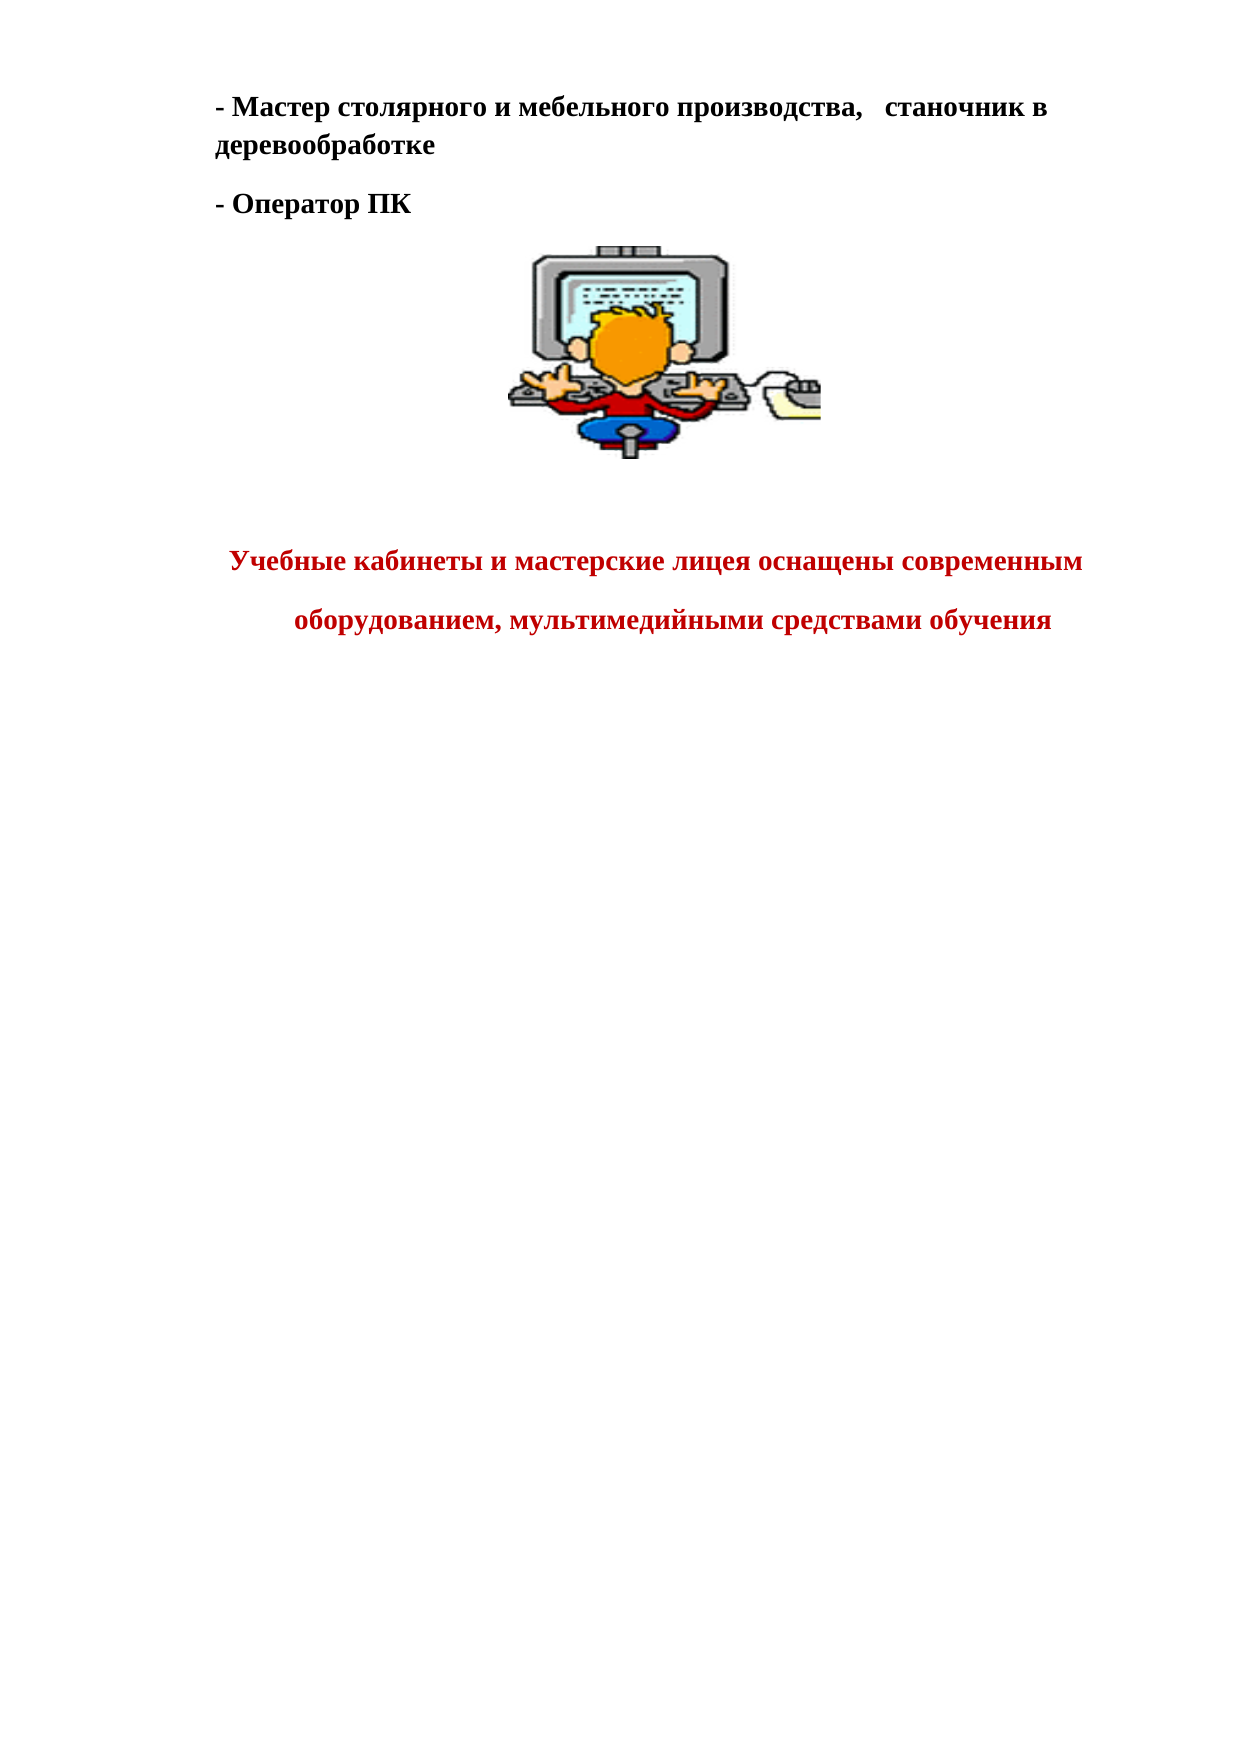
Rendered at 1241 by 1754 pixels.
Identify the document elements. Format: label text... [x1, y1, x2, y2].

text оборудованием, мультимедийными средствами обучения [177, 602, 1152, 636]
text - Оператор ПК [215, 187, 1152, 220]
picture [508, 246, 821, 459]
text Учебные кабинеты и мастерские лицея оснащены современным [177, 543, 1152, 576]
text - Мастер столярного и мебельного производства, станочник в деревообработке [215, 89, 1152, 161]
